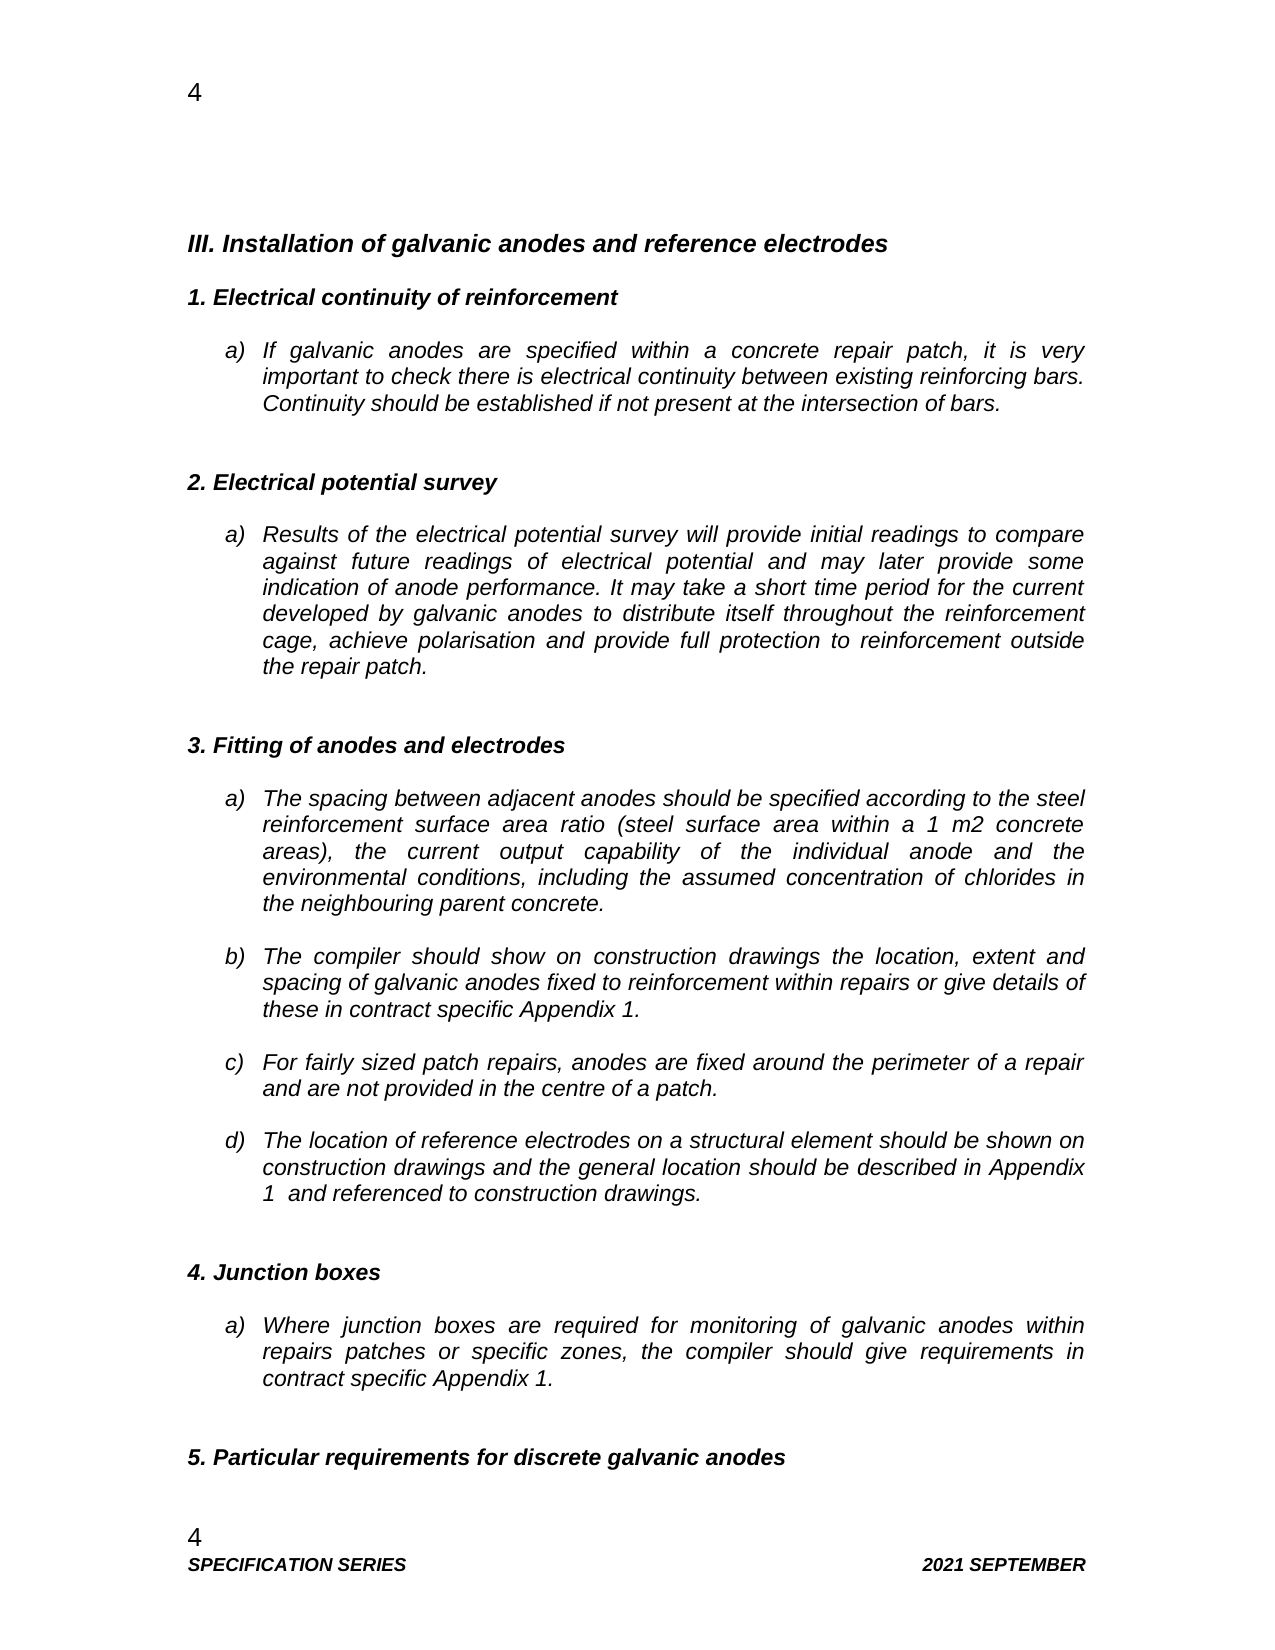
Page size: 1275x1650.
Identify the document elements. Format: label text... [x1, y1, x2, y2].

list If galvanic anodes are specified within a concrete repair patch, it is very important to check there is electrical continuity between existing reinforcing bars. Continuity should be established if not present at the intersection of bars. [225, 337, 1087, 416]
text 4. Junction boxes [187, 1259, 1087, 1286]
text 2. Electrical potential survey [187, 469, 1087, 495]
list The compiler should show on construction drawings the location, extent and spacing of galvanic anodes fixed to reinforcement within repairs or give details of these in contract specific Appendix 1. [225, 943, 1087, 1022]
text 3. Fitting of anodes and electrodes [187, 732, 1087, 758]
list The spacing between adjacent anodes should be specified according to the steel reinforcement surface area ratio (steel surface area within a 1 m2 concrete areas), the current output capability of the individual anode and the environmental conditions, including the assumed concentration of chlorides in the neighbouring parent concrete. [225, 785, 1087, 917]
text 1. Electrical continuity of reinforcement [187, 284, 1087, 311]
list Results of the electrical potential survey will provide initial readings to compare against future readings of electrical potential and may later provide some indication of anode performance. It may take a short time period for the current developed by galvanic anodes to distribute itself throughout the reinforcement cage, achieve polarisation and provide full protection to reinforcement outside the repair patch. [225, 521, 1087, 679]
text 5. Particular requirements for discrete galvanic anodes [187, 1444, 1087, 1470]
list The location of reference electrodes on a structural element should be shown on construction drawings and the general location should be described in Appendix 1 and referenced to construction drawings. [225, 1127, 1087, 1207]
text III. Installation of galvanic anodes and reference electrodes [187, 229, 1087, 258]
list For fairly sized patch repairs, anodes are fixed around the perimeter of a repair and are not provided in the centre of a patch. [225, 1048, 1087, 1101]
list Where junction boxes are required for monitoring of galvanic anodes within repairs patches or specific zones, the compiler should give requirements in contract specific Appendix 1. [225, 1312, 1087, 1391]
